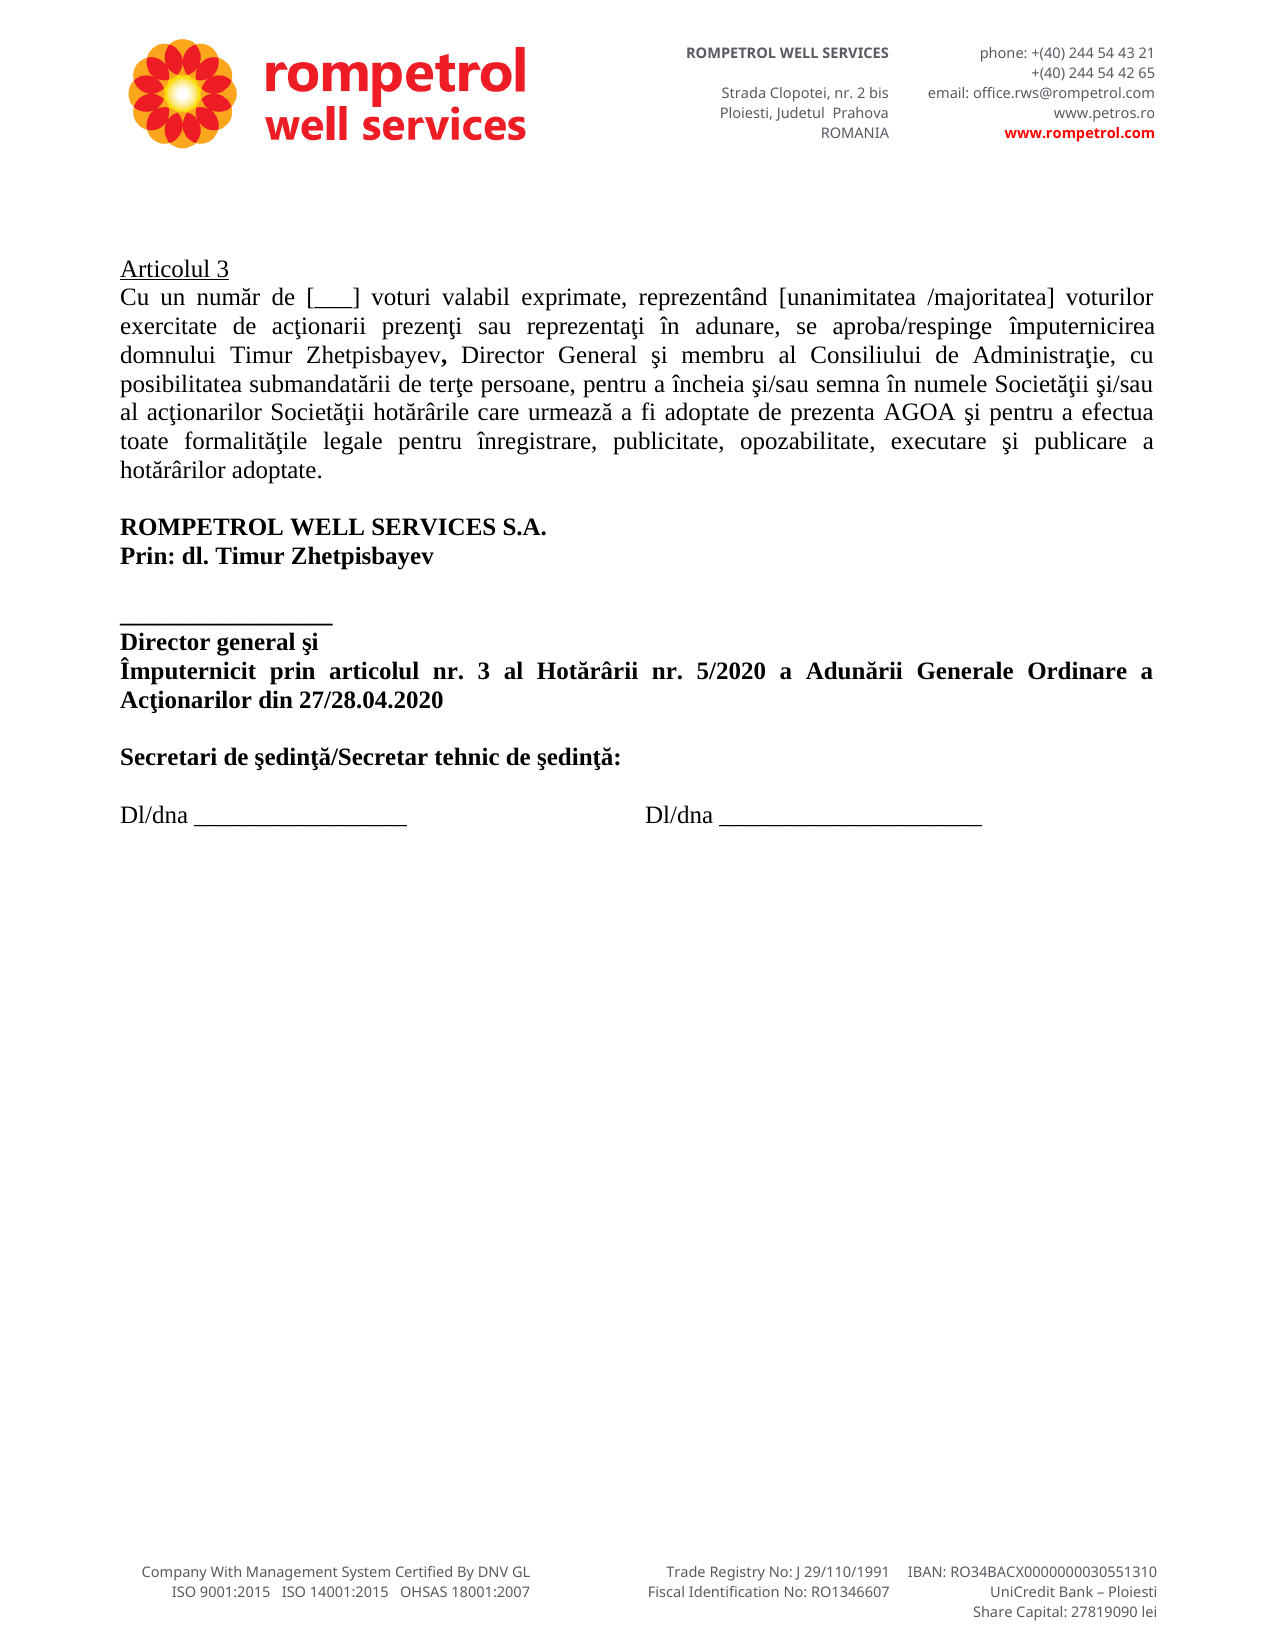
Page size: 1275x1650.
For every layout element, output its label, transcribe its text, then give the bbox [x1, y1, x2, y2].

text ROMPETROL WELL SERVICES S.A. [120, 512, 1155, 541]
text Secretari de şedinţă/Secretar tehnic de şedinţă: [120, 742, 1155, 771]
text Împuternicit prin articolul nr. 3 al Hotărârii nr. 5/2020 a Adunării Generale Ordinare a Acţionarilor din 27/28.04.2020 [120, 656, 1155, 714]
text Articolul 3 [120, 254, 1155, 282]
text Director general şi [120, 627, 1155, 656]
text _________________ [120, 599, 1155, 627]
text Prin: dl. Timur Zhetpisbayev [120, 541, 1155, 570]
text Cu un număr de [___] voturi valabil exprimate, reprezentând [unanimitatea /majoritatea] voturilor exercitate de acţionarii prezenţi sau reprezentaţi în adunare, se aproba/respinge împuternicirea domnului Timur Zhetpisbayev, Director General şi membru al Consiliului de Administraţie, cu posibilitatea submandatării de terţe persoane, pentru a încheia şi/sau semna în numele Societăţii şi/sau al acţionarilor Societăţii hotărârile care urmează a fi adoptate de prezenta AGOA şi pentru a efectua toate formalităţile legale pentru înregistrare, publicitate, opozabilitate, executare şi publicare a hotărârilor adoptate. [120, 282, 1155, 484]
text Dl/dna _________________ Dl/dna _____________________ [120, 800, 1155, 829]
